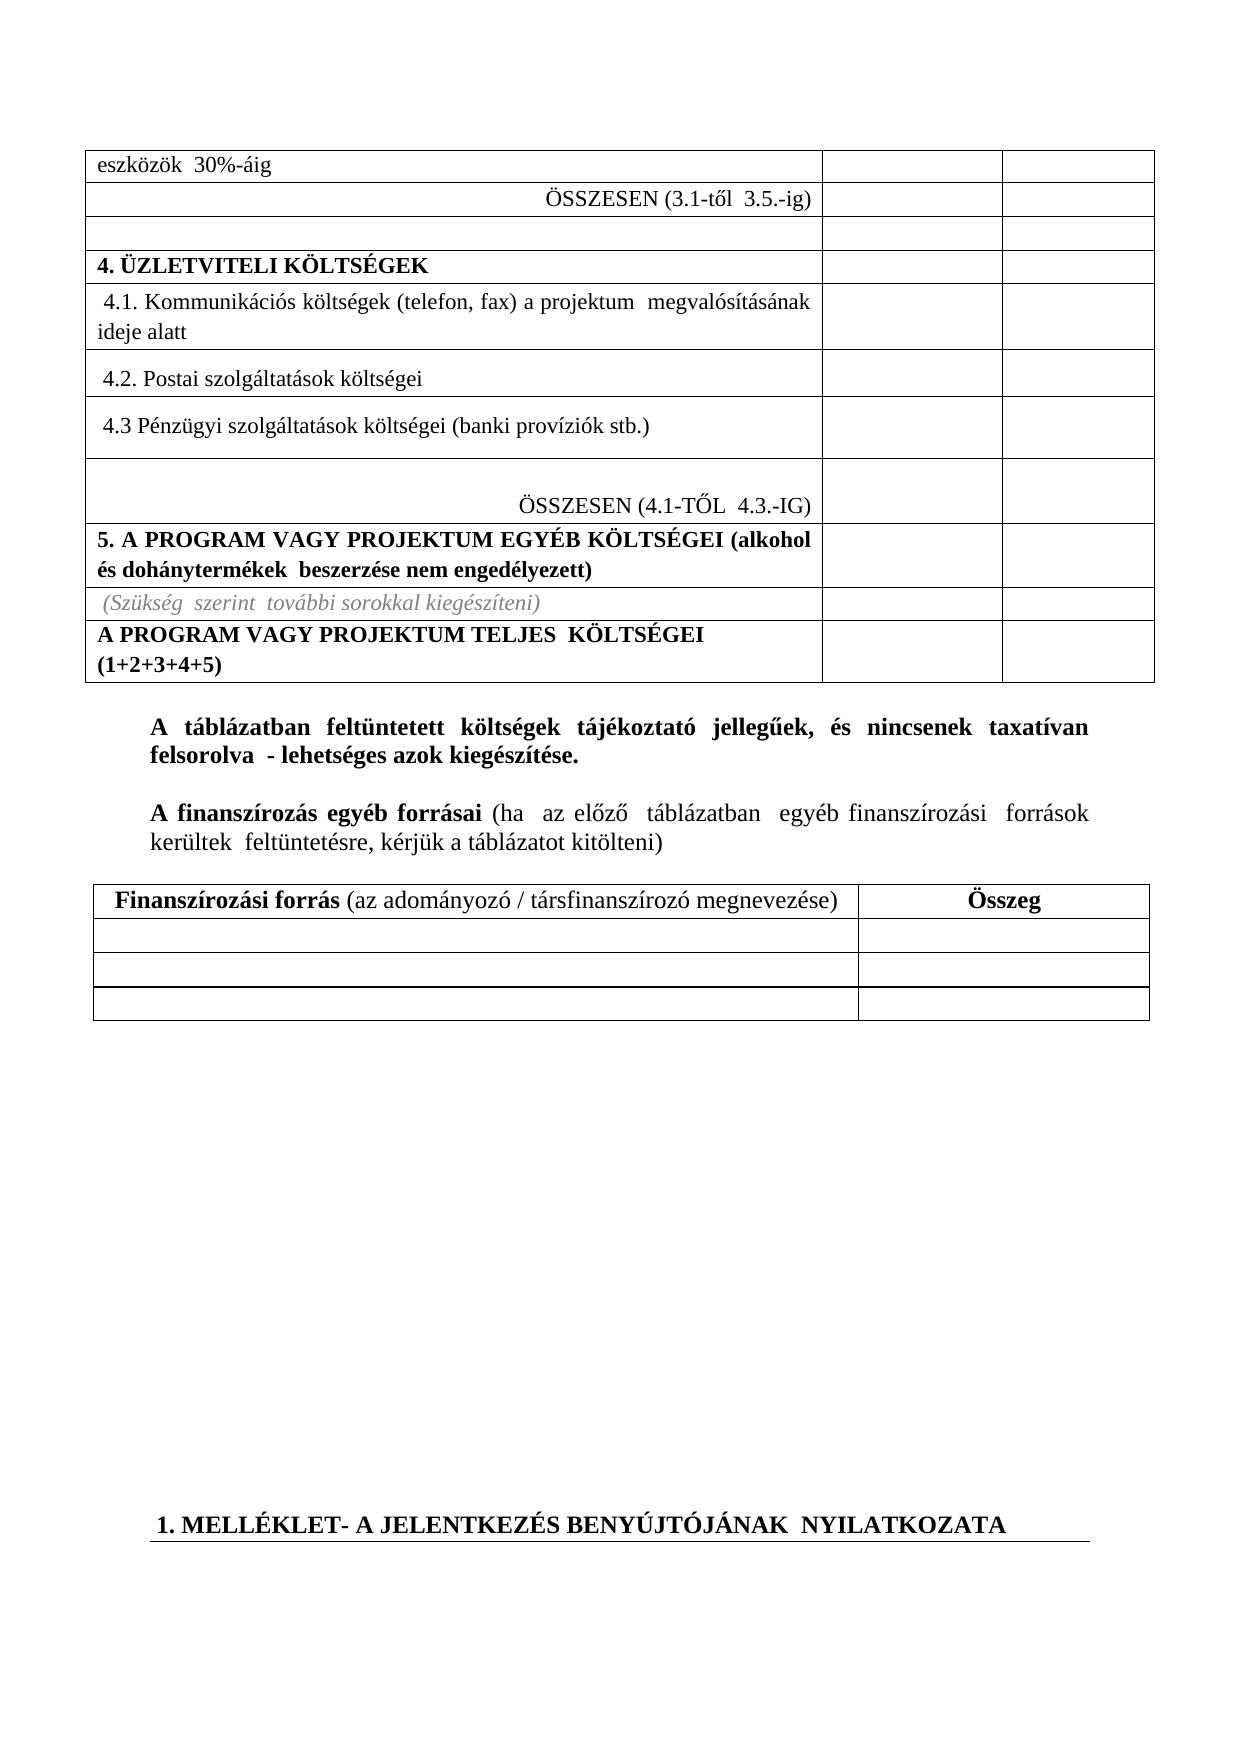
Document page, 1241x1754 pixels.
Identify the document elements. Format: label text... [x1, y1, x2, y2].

text 1. MELLÉKLET- A JELENTKEZÉS BENYÚJTÓJÁNAK NYILATKOZATA [150, 1510, 1090, 1541]
table_cell 5. A PROGRAM VAGY PROJEKTUM EGYÉB KÖLTSÉGEI (alkohol és dohánytermékek beszerzése nem engedélyezett) [86, 524, 822, 587]
table_cell [823, 524, 1002, 587]
table_cell [859, 988, 1149, 1020]
table_cell [1003, 251, 1154, 283]
table_cell A PROGRAM VAGY PROJEKTUM TELJES KÖLTSÉGEI (1+2+3+4+5) [86, 621, 822, 682]
table_cell [1003, 588, 1154, 620]
table_cell [1003, 183, 1154, 216]
table_cell [823, 459, 1002, 523]
table_cell [1003, 524, 1154, 587]
table_cell [1003, 151, 1154, 182]
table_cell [86, 151, 822, 182]
table_cell ÖSSZESEN (4.1-TŐL 4.3.-IG) [86, 459, 822, 523]
table_header Finanszírozási forrás (az adományozó / társfinanszírozó megnevezése) [94, 885, 858, 918]
table_cell [823, 588, 1002, 620]
table_cell [1003, 397, 1154, 458]
table_cell [1003, 217, 1154, 250]
table_cell [94, 953, 858, 986]
table_cell [1003, 621, 1154, 682]
table_cell [823, 350, 1002, 396]
table_cell [823, 151, 1002, 182]
table_cell 4.3 Pénzügyi szolgáltatások költségei (banki províziók stb.) [86, 397, 822, 458]
table_cell [823, 621, 1002, 682]
table_cell [1003, 350, 1154, 396]
table_cell ÖSSZESEN (3.1-től 3.5.-ig) [86, 183, 822, 216]
table_cell [859, 953, 1149, 986]
table_cell [1003, 284, 1154, 349]
table_cell 4.2. Postai szolgáltatások költségei [86, 350, 822, 396]
text A táblázatban feltüntetett költségek tájékoztató jellegűek, és nincsenek taxatívan felsorolva - lehetséges azok kiegészítése. [150, 712, 1090, 769]
table_cell [86, 217, 822, 250]
table_cell [859, 919, 1149, 952]
table_cell [823, 183, 1002, 216]
table_cell 4. ÜZLETVITELI KÖLTSÉGEK [86, 251, 822, 283]
table_cell 4.1. Kommunikációs költségek (telefon, fax) a projektum megvalósításának ideje alatt [86, 284, 822, 349]
table_cell [823, 284, 1002, 349]
table_cell [1003, 459, 1154, 523]
table_cell (Szükség szerint további sorokkal kiegészíteni) [86, 588, 822, 620]
table_cell [823, 397, 1002, 458]
text A finanszírozás egyéb forrásai (ha az előző táblázatban egyéb finanszírozási források kerültek feltüntetésre, kérjük a táblázatot kitölteni) [150, 798, 1090, 855]
table_cell [823, 217, 1002, 250]
table_cell [94, 988, 858, 1020]
table_cell [94, 919, 858, 952]
table_cell [823, 251, 1002, 283]
table_header Összeg [859, 885, 1149, 918]
